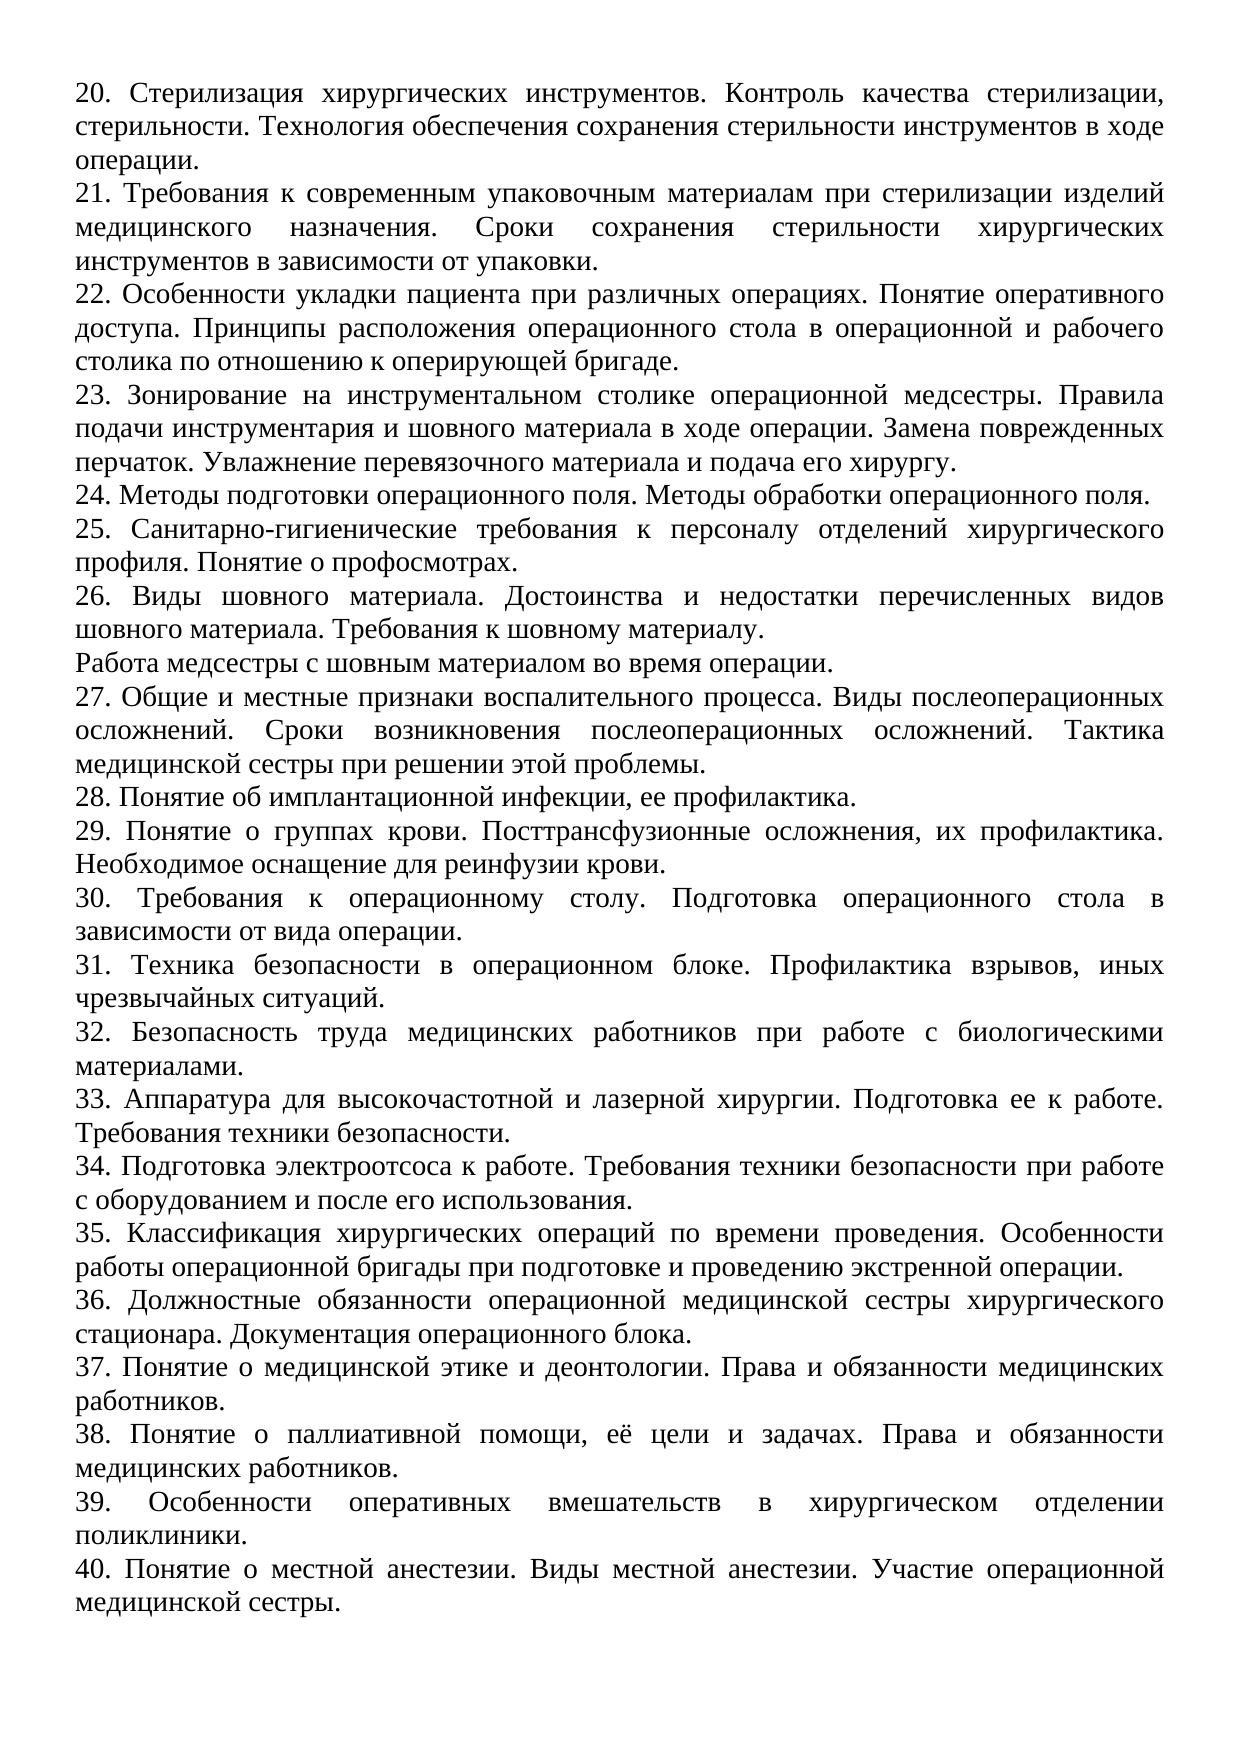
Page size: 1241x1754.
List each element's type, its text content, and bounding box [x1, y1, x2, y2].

text 29. Понятие о группах крови. Посттрансфузионные осложнения, их профилактика. Необходимое оснащение для реинфузии крови. [75, 813, 1165, 880]
text 20. Стерилизация хирургических инструментов. Контроль качества стерилизации, стерильности. Технология обеспечения сохранения стерильности инструментов в ходе операции. [75, 75, 1165, 176]
text 24. Методы подготовки операционного поля. Методы обработки операционного поля. [75, 477, 1165, 511]
text 31. Техника безопасности в операционном блоке. Профилактика взрывов, иных чрезвычайных ситуаций. [75, 947, 1165, 1014]
text 39. Особенности оперативных вмешательств в хирургическом отделении поликлиники. [75, 1484, 1165, 1551]
text 26. Виды шовного материала. Достоинства и недостатки перечисленных видов шовного материала. Требования к шовному материалу. [75, 578, 1165, 645]
text 23. Зонирование на инструментальном столике операционной медсестры. Правила подачи инструментария и шовного материала в ходе операции. Замена поврежденных перчаток. Увлажнение перевязочного материала и подача его хирургу. [75, 377, 1165, 477]
text 30. Требования к операционному столу. Подготовка операционного стола в зависимости от вида операции. [75, 880, 1165, 947]
text Работа медсестры с шовным материалом во время операции. [75, 645, 1165, 679]
text 22. Особенности укладки пациента при различных операциях. Понятие оперативного доступа. Принципы расположения операционного стола в операционной и рабочего столика по отношению к оперирующей бригаде. [75, 276, 1165, 377]
text 32. Безопасность труда медицинских работников при работе с биологическими материалами. [75, 1014, 1165, 1081]
text 35. Классификация хирургических операций по времени проведения. Особенности работы операционной бригады при подготовке и проведению экстренной операции. [75, 1215, 1165, 1282]
text 38. Понятие о паллиативной помощи, её цели и задачах. Права и обязанности медицинских работников. [75, 1417, 1165, 1484]
text 27. Общие и местные признаки воспалительного процесса. Виды послеоперационных осложнений. Сроки возникновения послеоперационных осложнений. Тактика медицинской сестры при решении этой проблемы. [75, 679, 1165, 779]
text 37. Понятие о медицинской этике и деонтологии. Права и обязанности медицинских работников. [75, 1349, 1165, 1417]
text 33. Аппаратура для высокочастотной и лазерной хирургии. Подготовка ее к работе. Требования техники безопасности. [75, 1081, 1165, 1148]
text 21. Требования к современным упаковочным материалам при стерилизации изделий медицинского назначения. Сроки сохранения стерильности хирургических инструментов в зависимости от упаковки. [75, 176, 1165, 276]
text 40. Понятие о местной анестезии. Виды местной анестезии. Участие операционной медицинской сестры. [75, 1551, 1165, 1618]
text 28. Понятие об имплантационной инфекции, ее профилактика. [75, 779, 1165, 813]
text 25. Санитарно-гигиенические требования к персоналу отделений хирургического профиля. Понятие о профосмотрах. [75, 511, 1165, 578]
text 36. Должностные обязанности операционной медицинской сестры хирургического стационара. Документация операционного блока. [75, 1282, 1165, 1349]
text 34. Подготовка электроотсоса к работе. Требования техники безопасности при работе с оборудованием и после его использования. [75, 1148, 1165, 1215]
